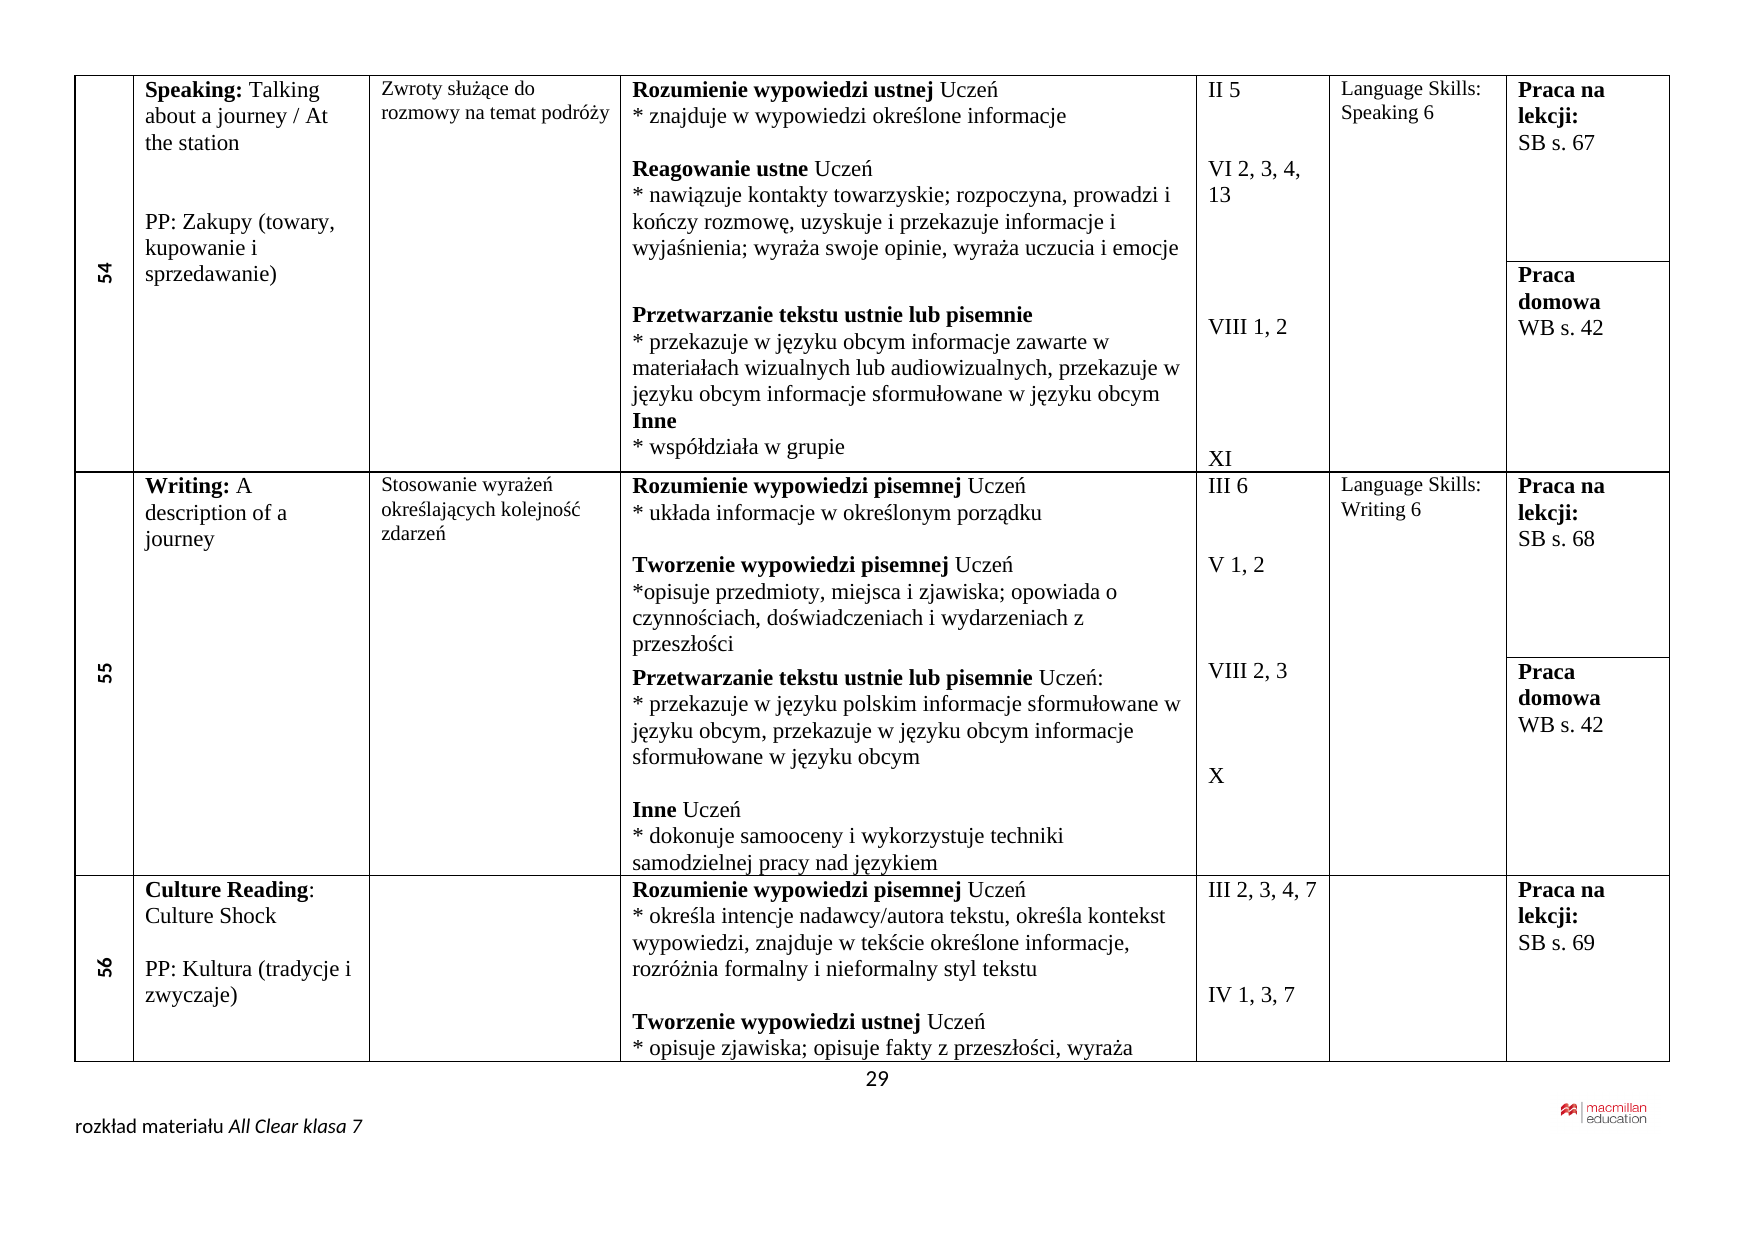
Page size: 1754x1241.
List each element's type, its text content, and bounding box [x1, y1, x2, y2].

table_cell Rozumienie wypowiedzi ustnej Uczeń * znajduje w wypowiedzi określone informacje Reagowanie ustne Uczeń * nawiązuje kontakty towarzyskie; rozpoczyna, prowadzi i kończy rozmowę, uzyskuje i przekazuje informacje i wyjaśnienia; wyraża swoje opinie, wyraża uczucia i emocje Przetwarzanie tekstu ustnie lub pisemnie * przekazuje w języku obcym informacje zawarte w materiałach wizualnych lub audiowizualnych, przekazuje w języku obcym informacje sformułowane w języku obcym Inne * współdziała w grupie [621, 76, 1196, 471]
table_cell Praca na lekcji: SB s. 68 [1507, 473, 1669, 657]
table_cell III 6 V 1, 2 VIII 2, 3 X [1197, 473, 1329, 875]
table_cell Writing: A description of a journey [134, 473, 369, 875]
table_cell Rozumienie wypowiedzi pisemnej Uczeń * układa informacje w określonym porządku Tworzenie wypowiedzi pisemnej Uczeń *opisuje przedmioty, miejsca i zjawiska; opowiada o czynnościach, doświadczeniach i wydarzeniach z przeszłości Przetwarzanie tekstu ustnie lub pisemnie Uczeń: * przekazuje w języku polskim informacje sformułowane w języku obcym, przekazuje w języku obcym informacje sformułowane w języku obcym Inne Uczeń * dokonuje samooceny i wykorzystuje techniki samodzielnej pracy nad językiem [621, 473, 1196, 875]
table_cell II 5 VI 2, 3, 4, 13 VIII 1, 2 XI [1197, 76, 1329, 471]
table_cell III 2, 3, 4, 7 IV 1, 3, 7 V 1, 3 VIII 1, 2, 3 IX 1, 2 X, XIII, XIV [1197, 876, 1329, 1061]
table_cell Speaking: Talking about a journey / At the station PP: Zakupy (towary, kupowanie i sprzedawanie) [134, 76, 369, 471]
table_cell Praca na lekcji: SB s. 67 [1507, 76, 1669, 261]
table_cell Stosowanie wyrażeń określających kolejność zdarzeń [370, 473, 620, 875]
table_cell Praca domowa WB s. 42 [1507, 262, 1669, 471]
table_cell Zwroty służące do rozmowy na temat podróży [370, 76, 620, 471]
table_cell [370, 876, 620, 1061]
table_cell Praca domowa WB s. 42 [1507, 658, 1669, 875]
table_cell 54 [76, 76, 133, 471]
table_cell 56 [76, 876, 133, 1061]
picture [1550, 1092, 1662, 1134]
table_cell Culture Reading: Culture Shock PP: Kultura (tradycje i zwyczaje) [134, 876, 369, 1061]
table_cell Language Skills: Speaking 6 [1330, 76, 1506, 471]
table_cell 55 [76, 473, 133, 875]
table_cell Language Skills: Writing 6 [1330, 473, 1506, 875]
table_cell [1330, 876, 1506, 1061]
table_cell Praca na lekcji: SB s. 69 [1507, 876, 1669, 1061]
